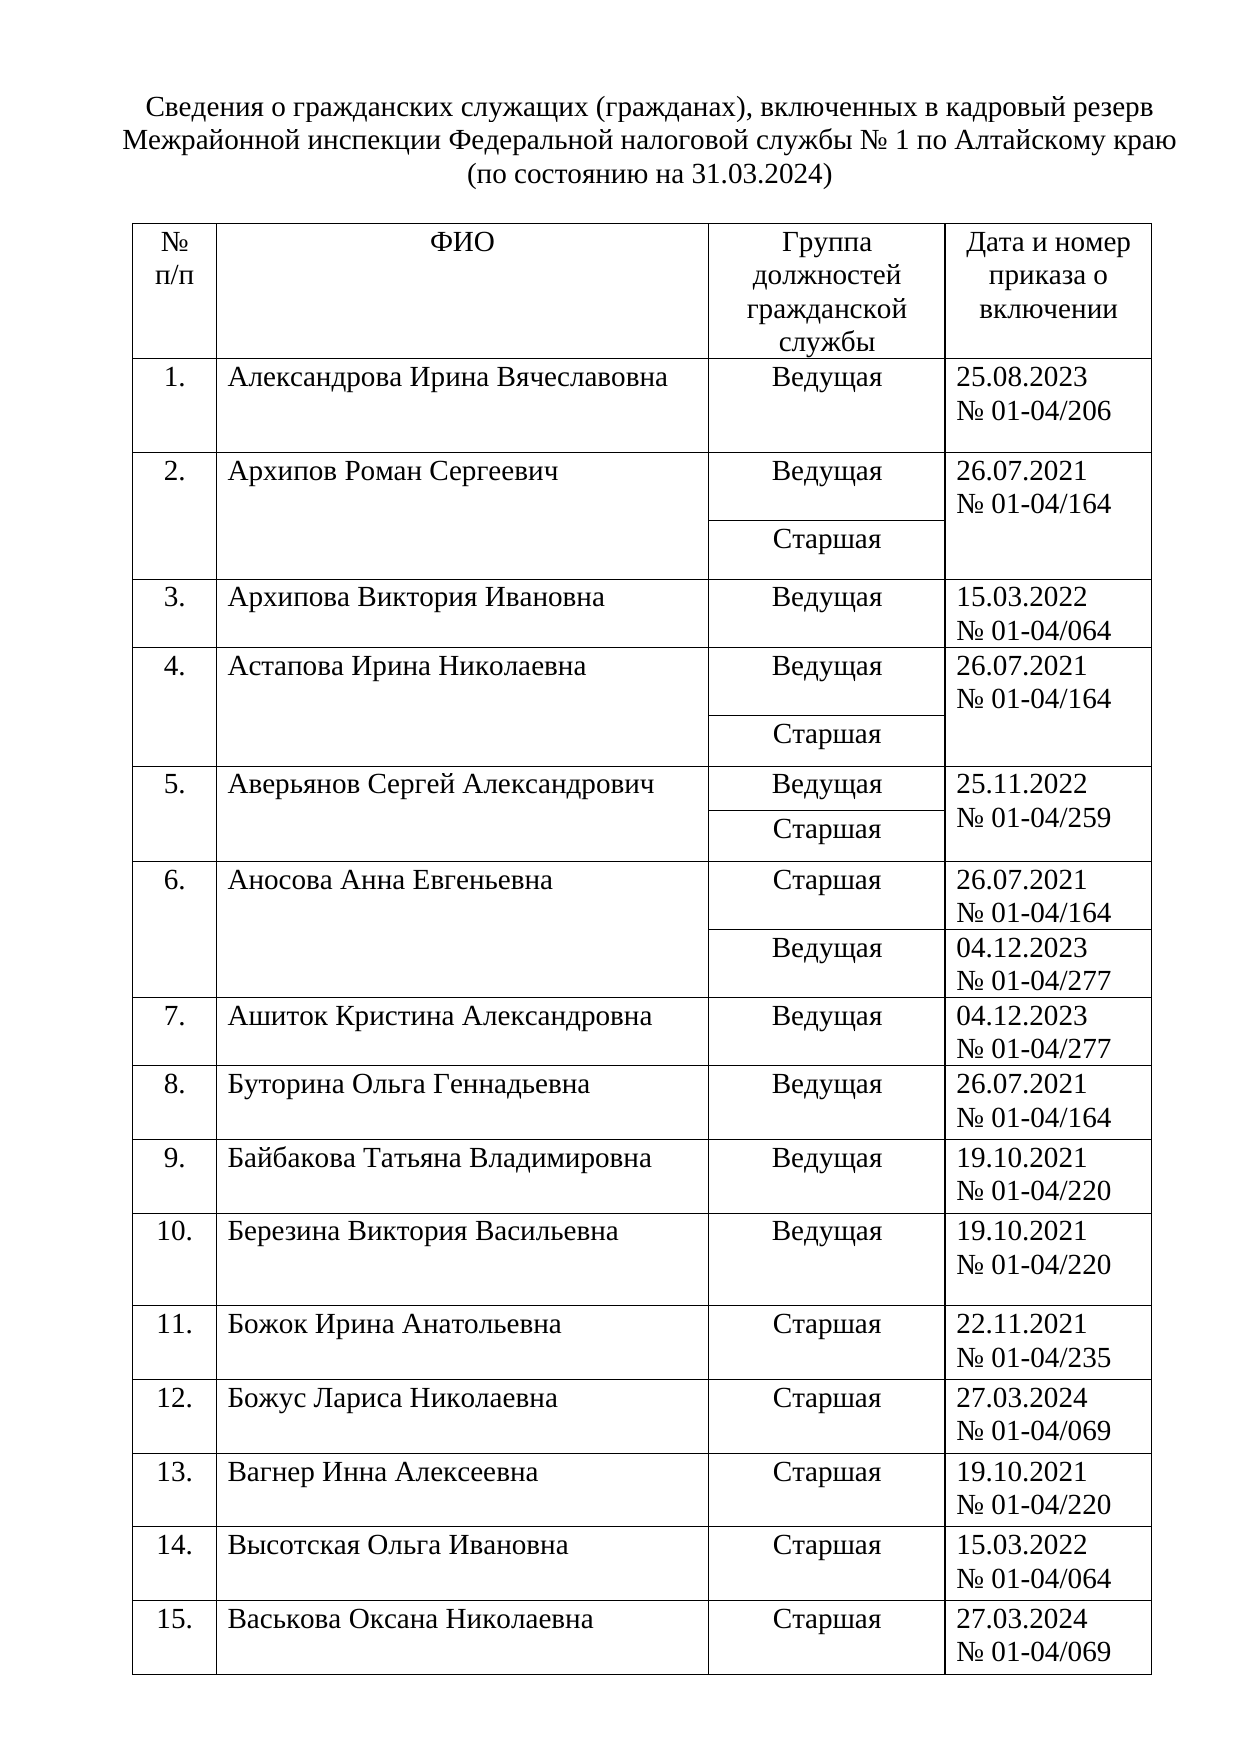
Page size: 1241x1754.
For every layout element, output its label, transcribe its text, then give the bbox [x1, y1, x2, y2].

table_header № п/п [133, 224, 216, 358]
table_cell Ведущая [709, 453, 944, 520]
table_cell 10. [133, 1214, 216, 1305]
table_cell 27.03.2024 № 01-04/069 [946, 1601, 1151, 1673]
table_cell 8. [133, 1066, 216, 1139]
table_cell Старшая [709, 1306, 944, 1379]
table_cell Аверьянов Сергей Александрович [217, 767, 708, 861]
table_cell 13. [133, 1454, 216, 1526]
table_cell 04.12.2023 № 01-04/277 [946, 930, 1151, 997]
table_cell 04.12.2023 № 01-04/277 [946, 998, 1151, 1065]
table_cell 7. [133, 998, 216, 1065]
table_cell Старшая [709, 521, 944, 578]
table_cell 25.08.2023 № 01-04/206 [946, 359, 1151, 452]
table_cell Ведущая [709, 767, 944, 810]
table_cell Астапова Ирина Николаевна [217, 648, 708, 766]
table_cell Ведущая [709, 359, 944, 452]
table_cell 19.10.2021 № 01-04/220 [946, 1454, 1151, 1526]
table_cell 9. [133, 1140, 216, 1212]
table_cell 5. [133, 767, 216, 861]
table_cell 26.07.2021 № 01-04/164 [946, 862, 1151, 929]
table_cell Старшая [709, 1601, 944, 1673]
table_cell Васькова Оксана Николаевна [217, 1601, 708, 1673]
text Сведения о гражданских служащих (гражданах), включенных в кадровый резерв Межрайонной инспекции Федеральной налоговой службы № 1 по Алтайскому краю (по состоянию на 31.03.2024) [118, 89, 467, 189]
table_cell Старшая [709, 811, 944, 861]
table_cell 26.07.2021 № 01-04/164 [946, 453, 1151, 578]
table_cell 11. [133, 1306, 216, 1379]
table_cell 3. [133, 580, 216, 647]
table_cell Ведущая [709, 580, 944, 647]
table_cell Ведущая [709, 930, 944, 997]
text Сведения о гражданских служащих (гражданах), включенных в кадровый резерв Межрайонной инспекции Федеральной налоговой службы № 1 по Алтайскому краю (по состоянию на 31.03.2024) [832, 89, 1181, 189]
table_cell 12. [133, 1380, 216, 1453]
table_cell 22.11.2021 № 01-04/235 [946, 1306, 1151, 1379]
table_cell Ведущая [709, 1140, 944, 1212]
table_cell 15.03.2022 № 01-04/064 [946, 580, 1151, 647]
table_cell Аносова Анна Евгеньевна [217, 862, 708, 997]
table_cell Александрова Ирина Вячеславовна [217, 359, 708, 452]
table_cell 15. [133, 1601, 216, 1673]
table_header ФИО [217, 224, 708, 358]
table_cell 4. [133, 648, 216, 766]
table_cell Архипов Роман Сергеевич [217, 453, 708, 578]
table_cell Божус Лариса Николаевна [217, 1380, 708, 1453]
table_cell 19.10.2021 № 01-04/220 [946, 1214, 1151, 1305]
table_cell Старшая [709, 1380, 944, 1453]
table_cell Ведущая [709, 1066, 944, 1139]
table_cell Ашиток Кристина Александровна [217, 998, 708, 1065]
table_cell 6. [133, 862, 216, 997]
table_cell Старшая [709, 716, 944, 766]
table_cell 26.07.2021 № 01-04/164 [946, 1066, 1151, 1139]
table_cell Ведущая [709, 648, 944, 715]
table_cell Ведущая [709, 1214, 944, 1305]
table_cell 15.03.2022 № 01-04/064 [946, 1527, 1151, 1600]
table_cell 27.03.2024 № 01-04/069 [946, 1380, 1151, 1453]
table_cell Божок Ирина Анатольевна [217, 1306, 708, 1379]
table_cell 19.10.2021 № 01-04/220 [946, 1140, 1151, 1212]
table_cell Старшая [709, 1454, 944, 1526]
table_cell Старшая [709, 1527, 944, 1600]
table_cell Березина Виктория Васильевна [217, 1214, 708, 1305]
table_cell Буторина Ольга Геннадьевна [217, 1066, 708, 1139]
table_cell 25.11.2022 № 01-04/259 [946, 767, 1151, 861]
table_cell Архипова Виктория Ивановна [217, 580, 708, 647]
table_header Дата и номер приказа о включении [946, 224, 1151, 358]
table_cell Вагнер Инна Алексеевна [217, 1454, 708, 1526]
table_cell Высотская Ольга Ивановна [217, 1527, 708, 1600]
table_cell Ведущая [709, 998, 944, 1065]
table_cell Старшая [709, 862, 944, 929]
table_header Группа должностей гражданской службы [709, 224, 944, 358]
table_cell Байбакова Татьяна Владимировна [217, 1140, 708, 1212]
table_cell 26.07.2021 № 01-04/164 [946, 648, 1151, 766]
table_cell 2. [133, 453, 216, 578]
table_cell 14. [133, 1527, 216, 1600]
table_cell 1. [133, 359, 216, 452]
